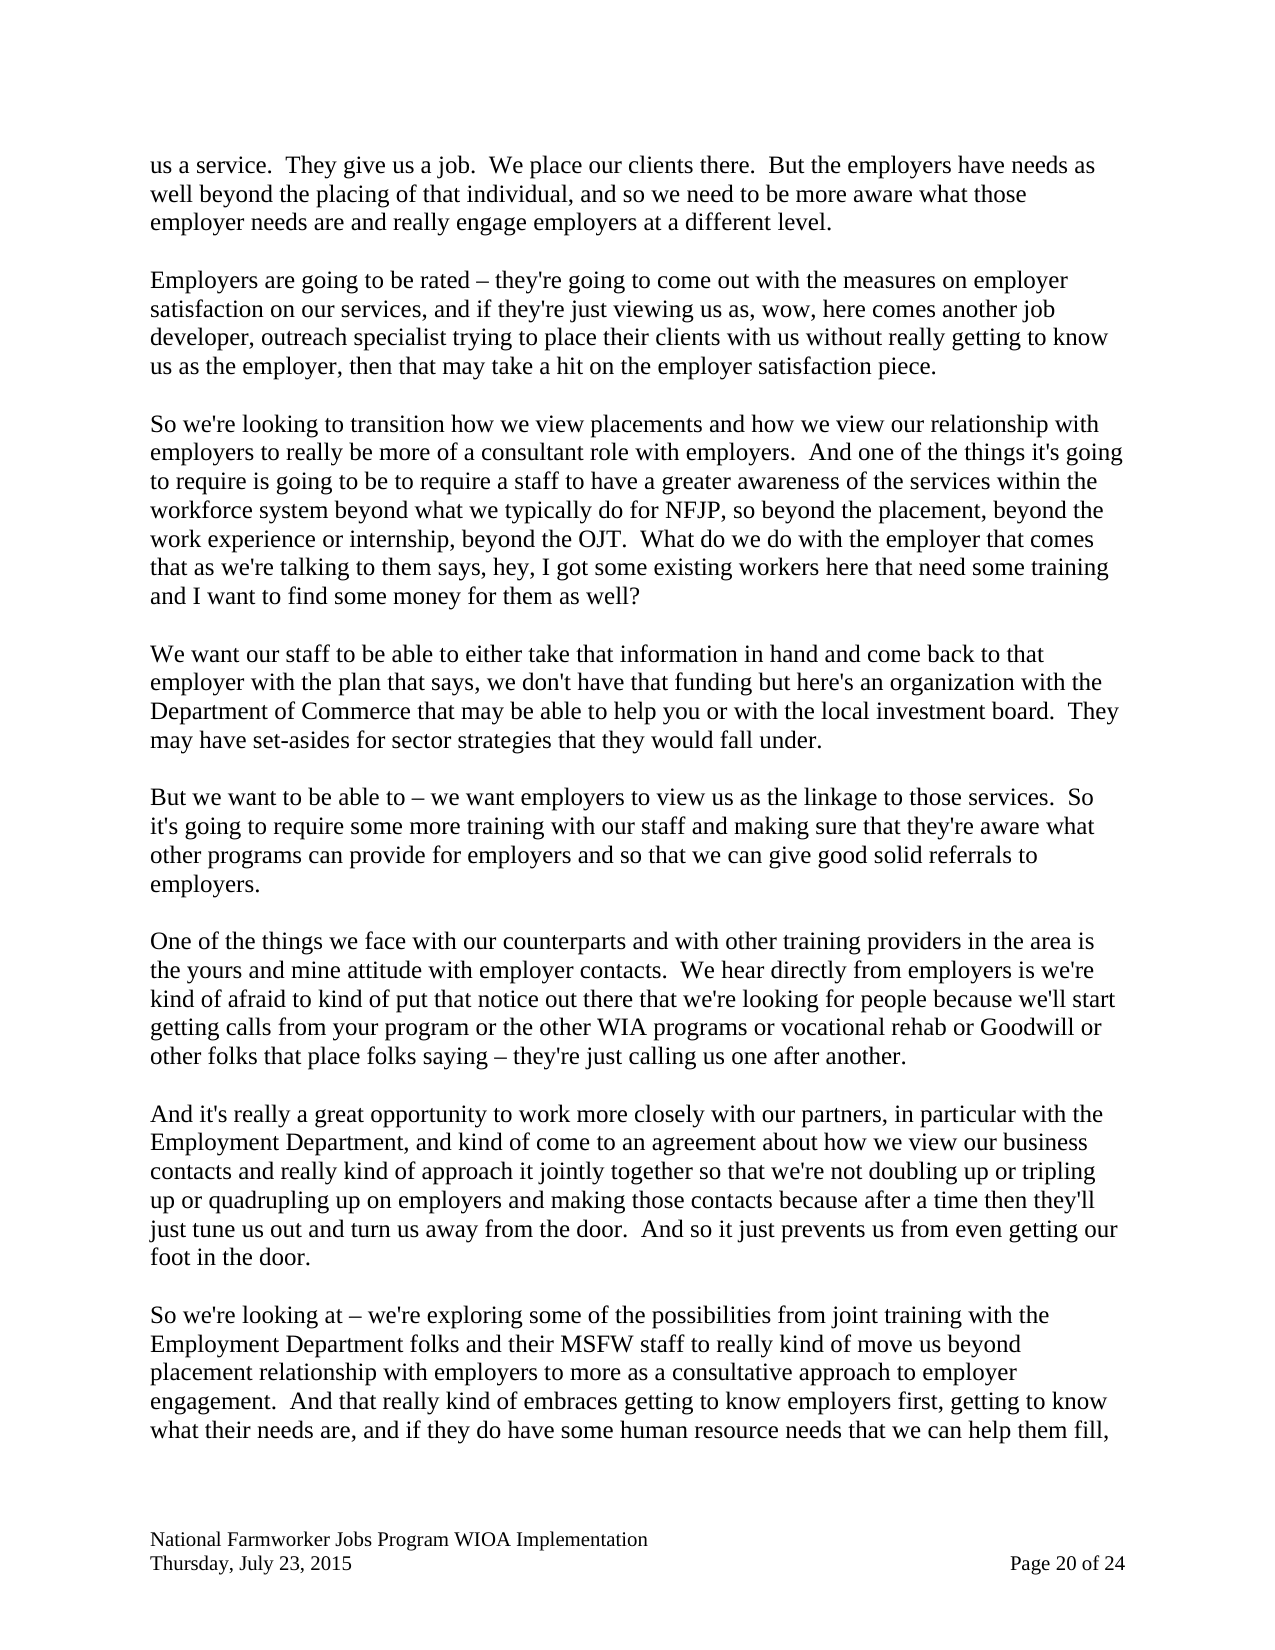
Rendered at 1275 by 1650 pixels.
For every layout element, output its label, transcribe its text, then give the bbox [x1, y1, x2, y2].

text And it's really a great opportunity to work more closely with our partners, in particular with the Employment Department, and kind of come to an agreement about how we view our business contacts and really kind of approach it jointly together so that we're not doubling up or tripling up or quadrupling up on employers and making those contacts because after a time then they'll just tune us out and turn us away from the door. And so it just prevents us from even getting our foot in the door. [150, 1099, 1125, 1271]
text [150, 1300, 1125, 1444]
text Employers are going to be rated – they're going to come out with the measures on employer satisfaction on our services, and if they're just viewing us as, wow, here comes another job developer, outreach specialist trying to place their clients with us without really getting to know us as the employer, then that may take a hit on the employer satisfaction piece. [150, 265, 1125, 380]
text One of the things we face with our counterparts and with other training providers in the area is the yours and mine attitude with employer contacts. We hear directly from employers is we're kind of afraid to kind of put that notice out there that we're looking for people because we'll start getting calls from your program or the other WIA programs or vocational rehab or Goodwill or other folks that place folks saying – they're just calling us one after another. [150, 926, 1125, 1070]
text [150, 150, 1125, 236]
text We want our staff to be able to either take that information in hand and come back to that employer with the plan that says, we don't have that funding but here's an organization with the Department of Commerce that may be able to help you or with the local investment board. They may have set-asides for sector strategies that they would fall under. [150, 639, 1125, 754]
text So we're looking to transition how we view placements and how we view our relationship with employers to really be more of a consultant role with employers. And one of the things it's going to require is going to be to require a staff to have a greater awareness of the services within the workforce system beyond what we typically do for NFJP, so beyond the placement, beyond the work experience or internship, beyond the OJT. What do we do with the employer that comes that as we're talking to them says, hey, I got some existing workers here that need some training and I want to find some money for them as well? [150, 409, 1125, 610]
text But we want to be able to – we want employers to view us as the linkage to those services. So it's going to require some more training with our staff and making sure that they're aware what other programs can provide for employers and so that we can give good solid referrals to employers. [150, 782, 1125, 897]
